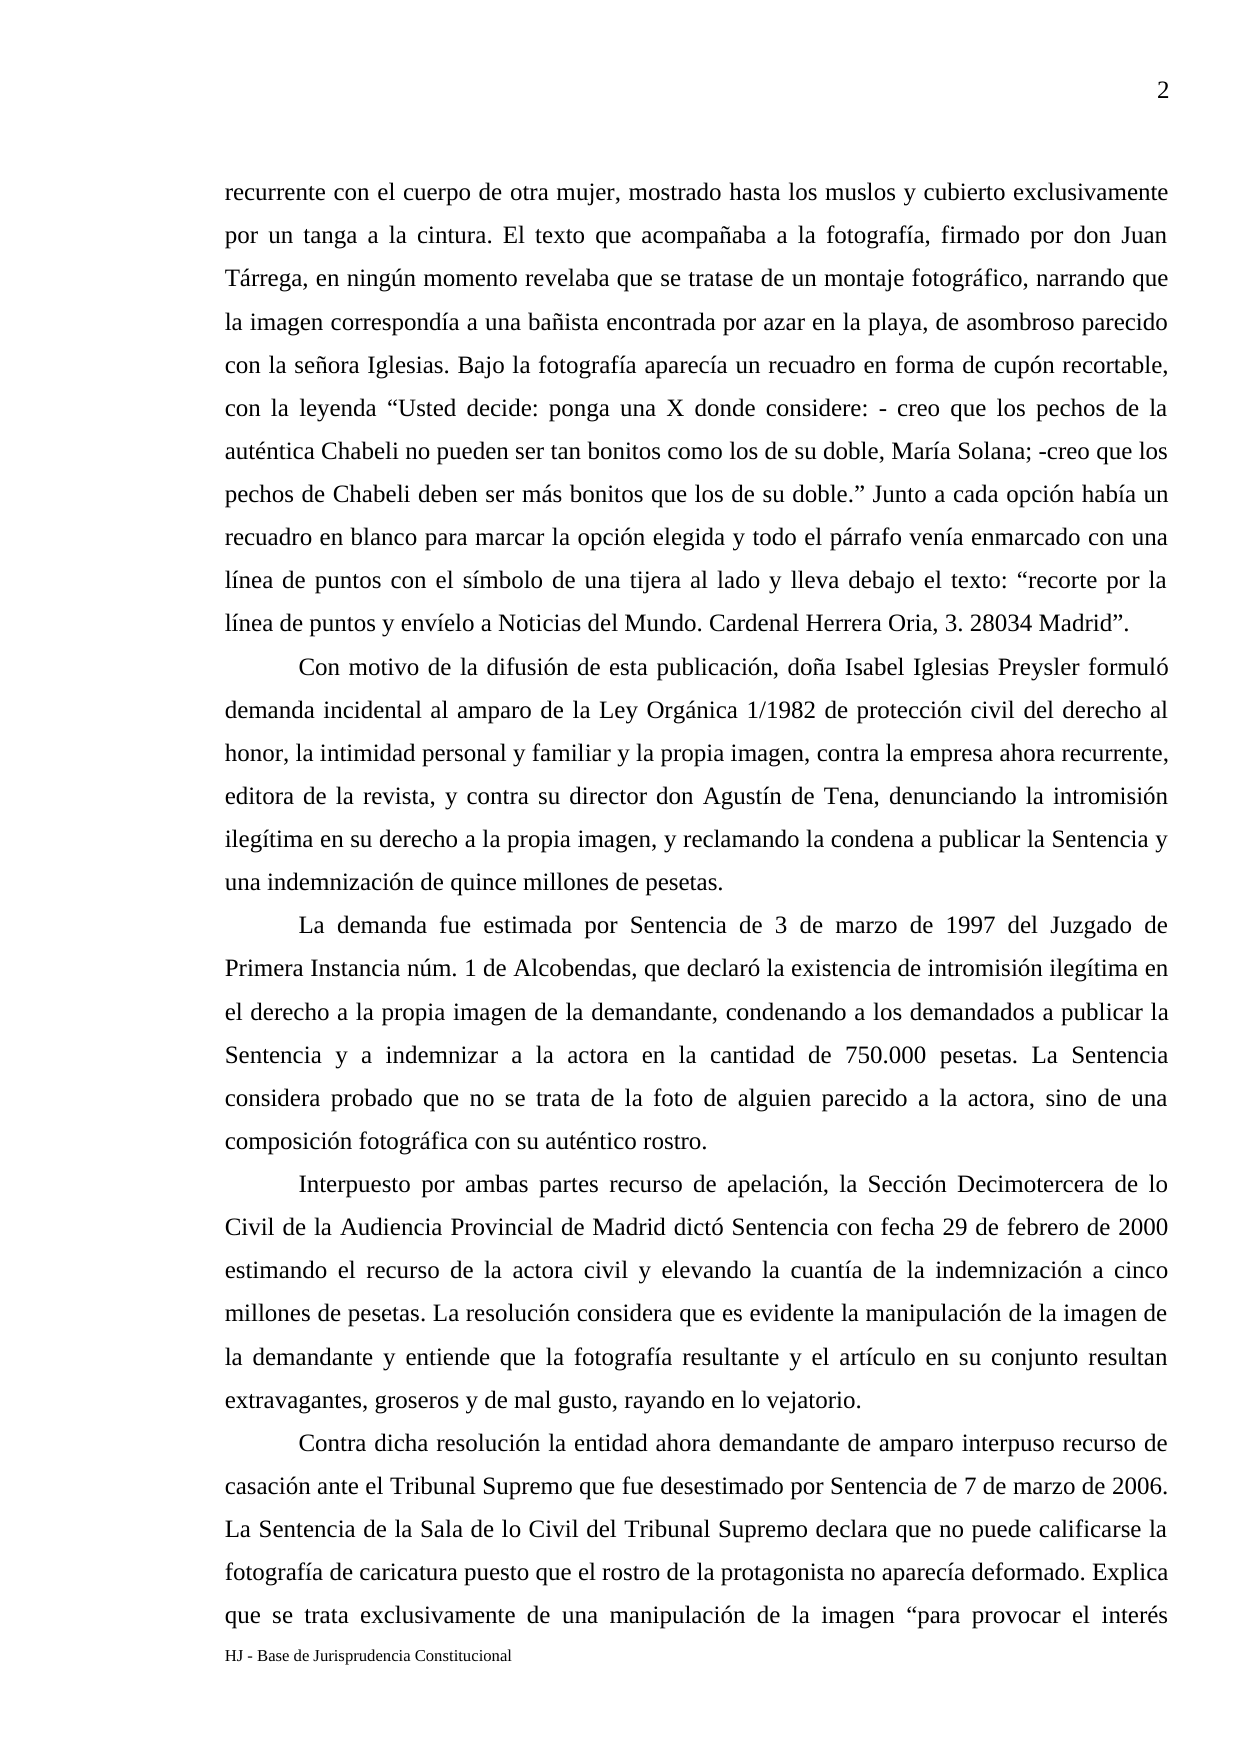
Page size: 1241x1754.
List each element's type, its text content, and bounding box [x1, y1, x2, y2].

text Interpuesto por ambas partes recurso de apelación, la Sección Decimotercera de lo Civil de la Audiencia Provincial de Madrid dictó Sentencia con fecha 29 de febrero de 2000 estimando el recurso de la actora civil y elevando la cuantía de la indemnización a cinco millones de pesetas. La resolución considera que es evidente la manipulación de la imagen de la demandante y entiende que la fotografía resultante y el artículo en su conjunto resultan extravagantes, groseros y de mal gusto, rayando en lo vejatorio. [224, 1169, 1169, 1413]
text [224, 1428, 1169, 1629]
text La demanda fue estimada por Sentencia de 3 de marzo de 1997 del Juzgado de Primera Instancia núm. 1 de Alcobendas, que declaró la existencia de intromisión ilegítima en el derecho a la propia imagen de la demandante, condenando a los demandados a publicar la Sentencia y a indemnizar a la actora en la cantidad de 750.000 pesetas. La Sentencia considera probado que no se trata de la foto de alguien parecido a la actora, sino de una composición fotográfica con su auténtico rostro. [224, 910, 1169, 1155]
text Con motivo de la difusión de esta publicación, doña Isabel Iglesias Preysler formuló demanda incidental al amparo de la Ley Orgánica 1/1982 de protección civil del derecho al honor, la intimidad personal y familiar y la propia imagen, contra la empresa ahora recurrente, editora de la revista, y contra su director don Agustín de Tena, denunciando la intromisión ilegítima en su derecho a la propia imagen, y reclamando la condena a publicar la Sentencia y una indemnización de quince millones de pesetas. [224, 652, 1169, 896]
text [224, 177, 1169, 637]
